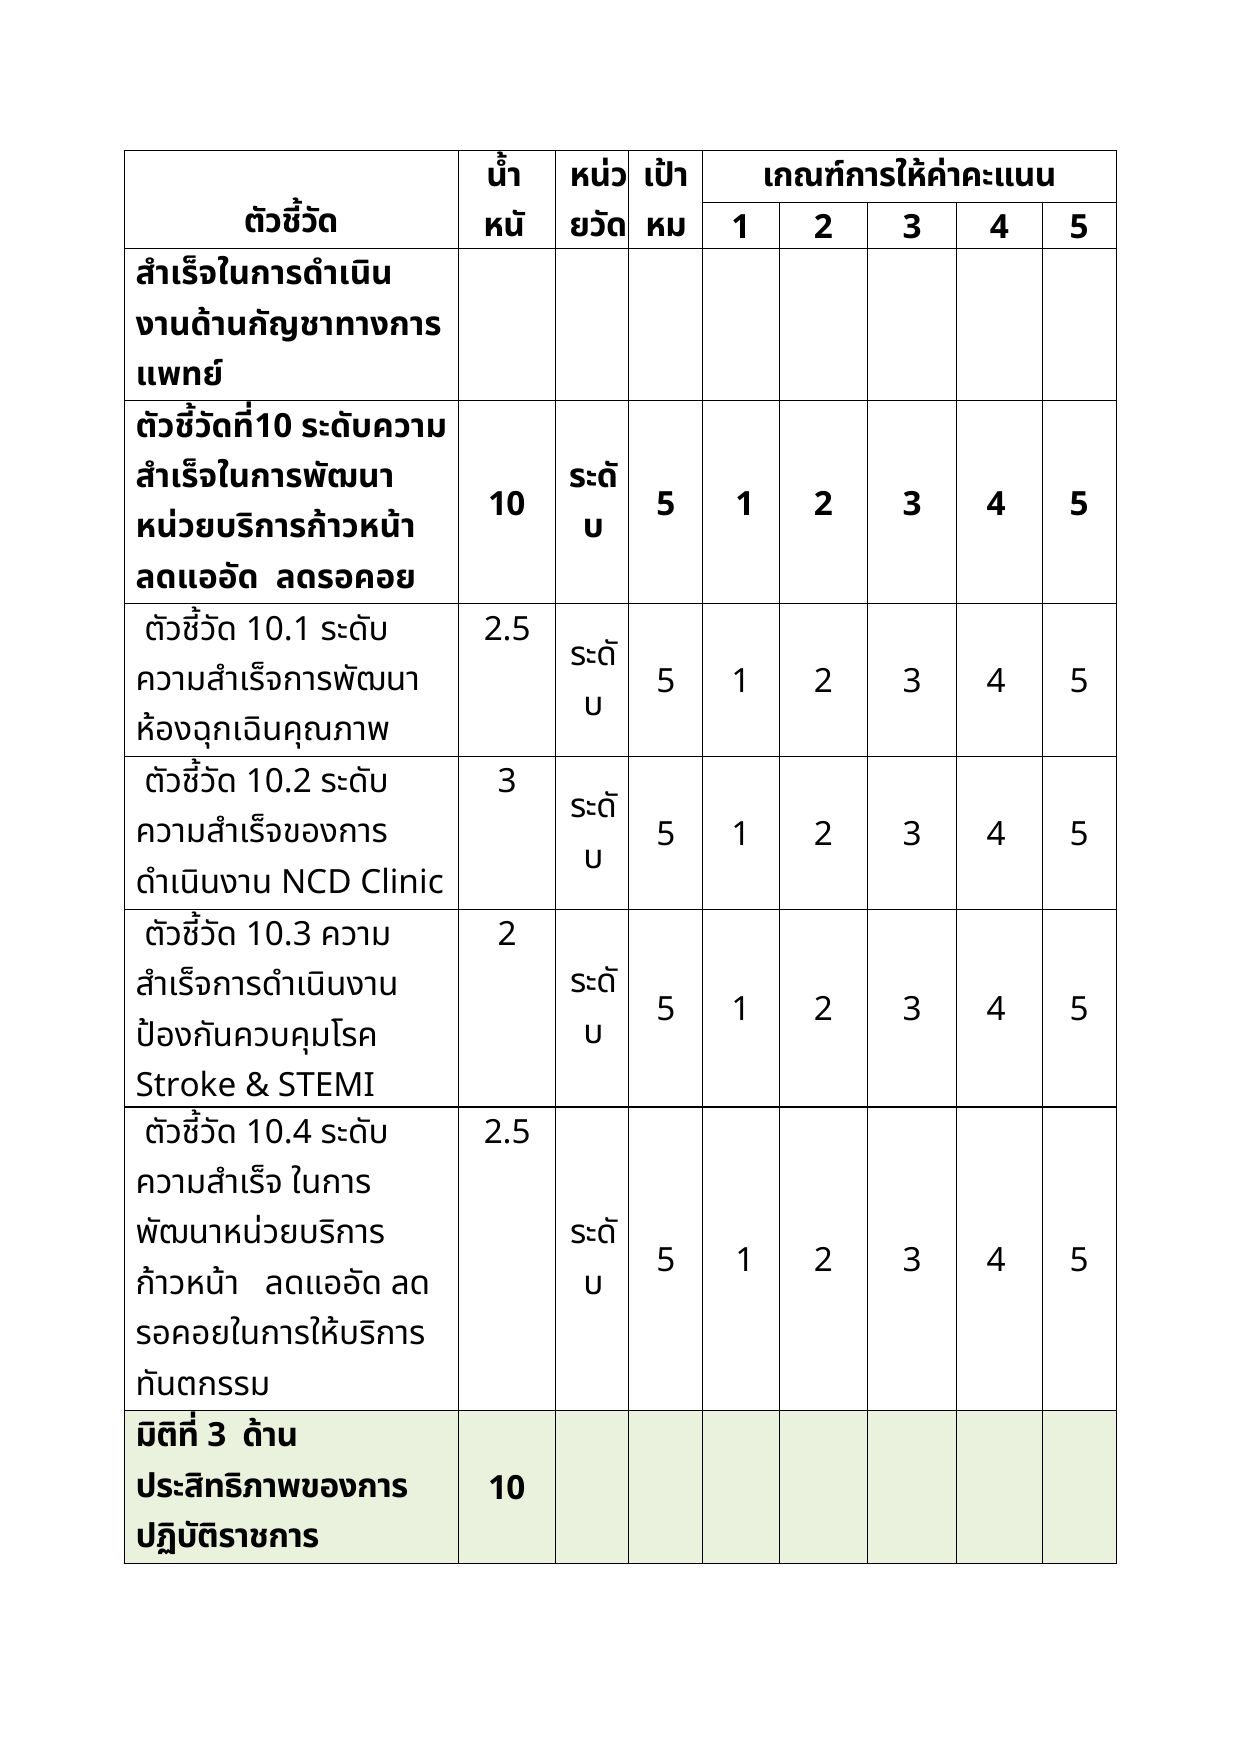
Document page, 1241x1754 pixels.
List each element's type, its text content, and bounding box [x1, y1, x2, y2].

table_cell ตัวชี้วัด 10.1 ระดับความสำเร็จการพัฒนาห้องฉุกเฉินคุณภาพ [125, 604, 458, 756]
table_cell 4 [957, 1108, 1042, 1410]
table_cell 1 [703, 604, 779, 756]
table_cell 2 [780, 203, 867, 248]
table_cell 5 [629, 1108, 702, 1410]
table_header เป้า หมาย [629, 151, 702, 248]
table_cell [125, 249, 458, 400]
table_cell 5 [1043, 401, 1116, 603]
table_cell 2 [780, 604, 867, 756]
table_cell 4 [957, 757, 1042, 908]
table_cell 3 [868, 910, 956, 1106]
table_cell [780, 1411, 867, 1563]
table_cell 1 [703, 401, 779, 603]
table_cell 3 [459, 757, 555, 908]
table_cell 1 [703, 910, 779, 1106]
table_cell 5 [1043, 203, 1116, 248]
table_cell 2 [459, 910, 555, 1106]
table_cell 1 [703, 1108, 779, 1410]
table_cell 1 [703, 203, 779, 248]
table_cell [868, 249, 956, 400]
table_cell 2 [780, 910, 867, 1106]
table_cell 5 [629, 910, 702, 1106]
table_cell มิติที่ 3 ด้านประสิทธิภาพของการปฏิบัติราชการ [125, 1411, 458, 1563]
table_cell 3 [868, 401, 956, 603]
table_cell ระดับ [556, 604, 628, 756]
table_header น้ำหนัก(ร้อยละ) [459, 151, 555, 248]
table_cell 3 [868, 1108, 956, 1410]
table_cell 2.5 [459, 1108, 555, 1410]
table_cell ตัวชี้วัด 10.4 ระดับความสำเร็จ ในการพัฒนาหน่วยบริการก้าวหน้า ลดแออัด ลดรอคอยในการให้บริการทันตกรรม [125, 1108, 458, 1410]
table_cell 4 [957, 203, 1042, 248]
table_cell [703, 1411, 779, 1563]
table_cell 4 [957, 604, 1042, 756]
table_cell [703, 249, 779, 400]
table_cell [780, 249, 867, 400]
table_cell 5 [1043, 604, 1116, 756]
table_cell 5 [1043, 910, 1116, 1106]
table_cell [556, 249, 628, 400]
table_cell [629, 1411, 702, 1563]
table_cell 10 [459, 401, 555, 603]
table_cell ตัวชี้วัด 10.2 ระดับความสำเร็จของการดำเนินงาน NCD Clinic [125, 757, 458, 908]
table_cell 2 [780, 757, 867, 908]
table_cell 2 [780, 401, 867, 603]
table_cell [1043, 249, 1116, 400]
table_cell 1 [703, 757, 779, 908]
table_cell 10 [459, 1411, 555, 1563]
table_cell ตัวชี้วัด 10.3 ความสำเร็จการดำเนินงานป้องกันควบคุมโรค Stroke & STEMI [125, 910, 458, 1106]
table_header ตัวชี้วัด [125, 151, 458, 248]
table_cell 5 [629, 604, 702, 756]
table_cell 4 [957, 910, 1042, 1106]
table_cell 5 [629, 757, 702, 908]
table_cell [1043, 1411, 1116, 1563]
table_cell [556, 1411, 628, 1563]
table_cell ตัวชี้วัดที่10 ระดับความสำเร็จในการพัฒนา หน่วยบริการก้าวหน้า ลดแออัด ลดรอคอย [125, 401, 458, 603]
table_header หน่วยวัด [556, 151, 628, 248]
table_cell 5 [1043, 1108, 1116, 1410]
table_cell ระดับ [556, 1108, 628, 1410]
table_cell [868, 1411, 956, 1563]
table_cell 4 [957, 401, 1042, 603]
table_cell 3 [868, 203, 956, 248]
table_cell 2 [780, 1108, 867, 1410]
table_cell 5 [1043, 757, 1116, 908]
table_header เกณฑ์การให้ค่าคะแนน [703, 151, 1116, 202]
table_cell [957, 249, 1042, 400]
table_cell ระดับ [556, 757, 628, 908]
table_cell ระดับ [556, 910, 628, 1106]
table_cell ระดับ [556, 401, 628, 603]
table_cell [629, 249, 702, 400]
table_cell 3 [868, 604, 956, 756]
table_cell 5 [629, 401, 702, 603]
table_cell 2.5 [459, 604, 555, 756]
table_cell 5 [459, 249, 555, 400]
table_cell 3 [868, 757, 956, 908]
table_cell [957, 1411, 1042, 1563]
